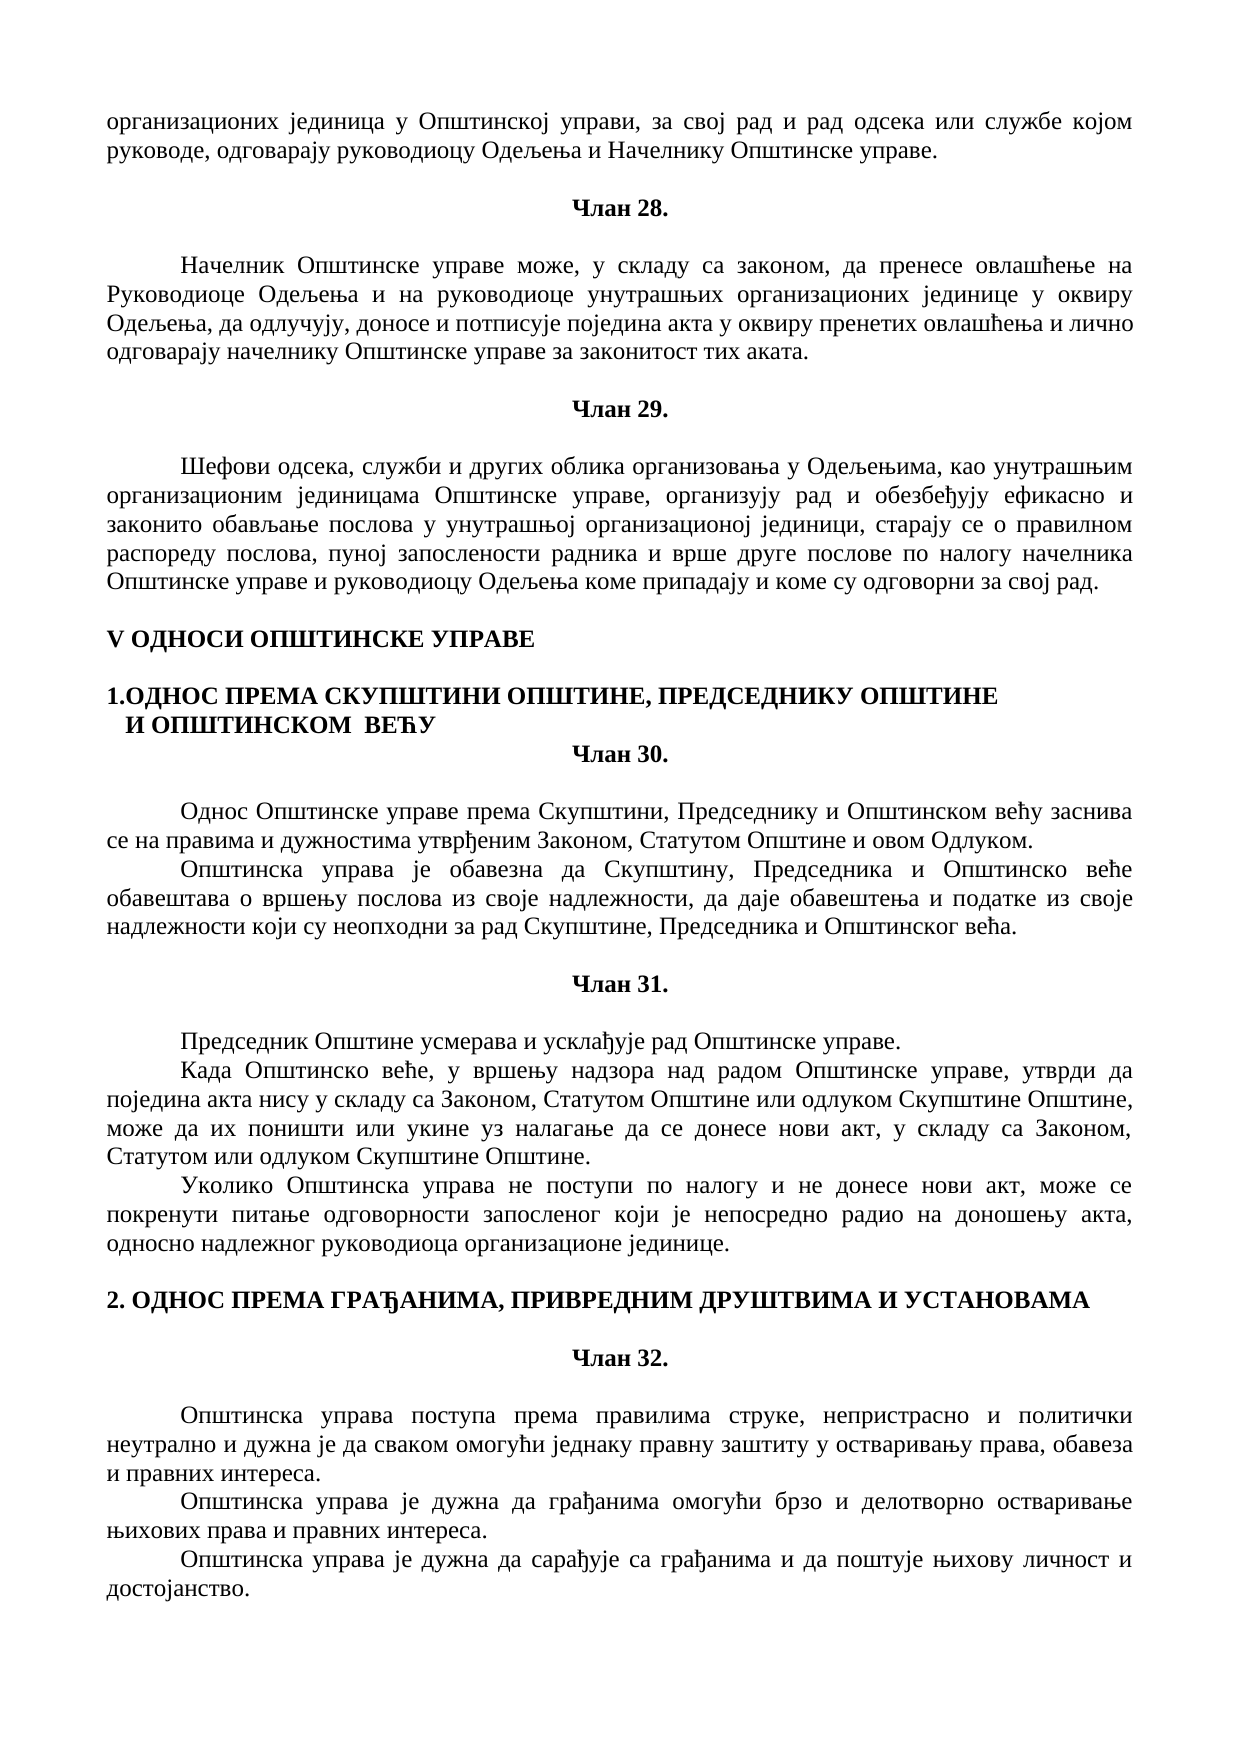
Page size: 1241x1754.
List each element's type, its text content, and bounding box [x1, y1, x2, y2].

text И ОПШТИНСКОМ ВЕЋУ [106, 710, 1134, 739]
text 1.ОДНОС ПРЕМА СКУПШТИНИ ОПШТИНЕ, ПРЕДСЕДНИКУ ОПШТИНЕ [106, 681, 1134, 710]
text Општинска управа је дужна да грађанима омогући брзо и делотворно остваривање њихових права и правних интереса. [106, 1486, 1134, 1544]
text Члан 31. [106, 969, 1134, 998]
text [106, 106, 1134, 164]
text Општинска управа је дужна да сарађује са грађанима и да поштује њихову личност и достојанство. [106, 1544, 1134, 1601]
text V ОДНОСИ ОПШТИНСКЕ УПРАВЕ [106, 624, 1134, 653]
text Када Општинско веће, у вршењу надзора над радом Општинске управе, утврди да поједина акта нису у складу са Законом, Статутом Општине или одлуком Скупштине Општине, може да их поништи или укине уз налагање да се донесе нови акт, у складу са Законом, Статутом или одлуком Скупштине Општине. [106, 1055, 1134, 1170]
text Начелник Општинске управе може, у складу са законом, да пренесе овлашћење на Руководиоце Одељења и на руководиоце унутрашњих организационих јединице у оквиру Одељења, да одлучују, доносе и потписује поједина акта у оквиру пренетих овлашћења и лично одговарају начелнику Општинске управе за законитост тих аката. [106, 250, 1134, 365]
text Уколико Општинска управа не поступи по налогу и не донесе нови акт, може се покренути питање одговорности запосленог који је непосредно радио на доношењу акта, односно надлежног руководиоца организационе јединице. [106, 1170, 1134, 1256]
text Општинска управа поступа према правилима струке, непристрасно и политички неутрално и дужна је да сваком омогући једнаку правну заштиту у остваривању права, обавеза и правних интереса. [106, 1400, 1134, 1486]
text Члан 29. [106, 394, 1134, 423]
text Председник Општине усмерава и усклађује рад Општинске управе. [106, 1026, 1134, 1055]
text Однос Општинске управе према Скупштини, Председнику и Општинском већу заснива се на правима и дужностима утврђеним Законом, Статутом Општине и овом Одлуком. [106, 796, 1134, 854]
text Члан 30. [106, 739, 1134, 768]
text Шефови одсека, служби и других облика организовања у Одељењима, као унутрашњим организационим јединицама Општинске управе, организују рад и обезбеђују ефикасно и законито обављање послова у унутрашњој организационој јединици, старају се о правилном распореду послова, пуној запослености радника и врше друге послове по налогу начелника Општинске управе и руководиоцу Одељења коме припадају и коме су одговорни за свој рад. [106, 451, 1134, 595]
text Општинска управа је обавезна да Скупштину, Председника и Општинско веће обавештава о вршењу послова из своје надлежности, да даје обавештења и податке из своје надлежности који су неопходни за рад Скупштине, Председника и Општинског већа. [106, 854, 1134, 940]
text 2. ОДНОС ПРЕМА ГРАЂАНИМА, ПРИВРЕДНИМ ДРУШТВИМА И УСТАНОВАМА [106, 1285, 1134, 1314]
text Члан 28. [106, 193, 1134, 221]
text Члан 32. [106, 1343, 1134, 1371]
